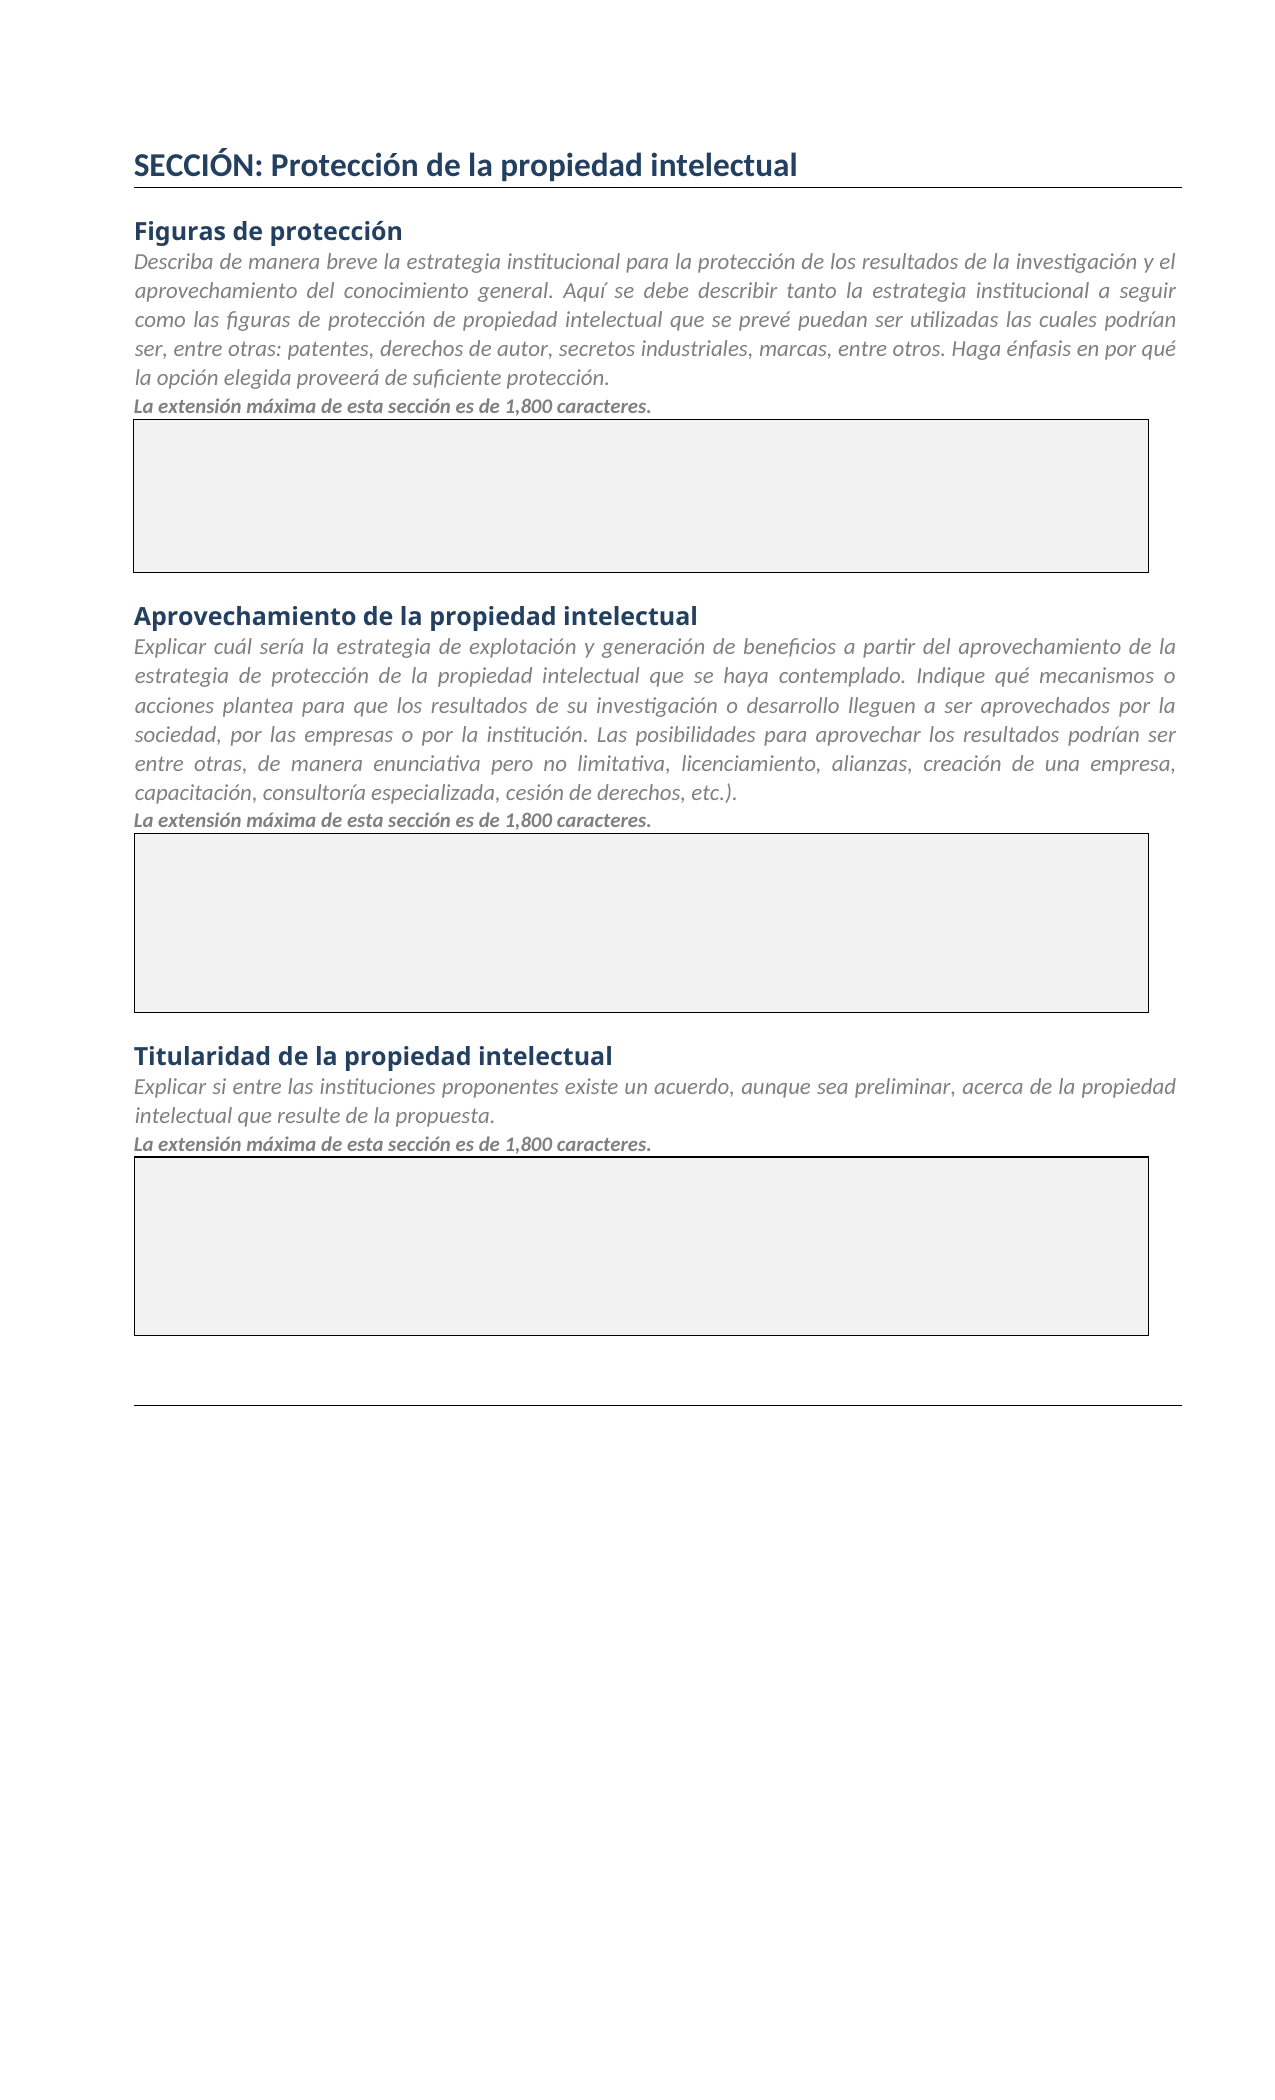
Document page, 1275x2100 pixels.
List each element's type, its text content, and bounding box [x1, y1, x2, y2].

text La extensión máxima de esta sección es de 1,800 caracteres. [133, 1131, 1182, 1156]
table_header [135, 1158, 1148, 1335]
text Explicar si entre las instituciones proponentes existe un acuerdo, aunque sea preliminar, acerca de la propiedad intelectual que resulte de la propuesta. [133, 1072, 1180, 1129]
text SECCIÓN: Protección de la propiedad intelectual [133, 144, 1182, 188]
text Figuras de protección [133, 213, 1182, 247]
text Aprovechamiento de la propiedad intelectual [133, 598, 1182, 633]
text La extensión máxima de esta sección es de 1,800 caracteres. [133, 807, 1182, 833]
text Titularidad de la propiedad intelectual [133, 1038, 1182, 1072]
table_header [134, 420, 1148, 572]
table_header [135, 834, 1148, 1012]
text Describa de manera breve la estrategia institucional para la protección de los resultados de la investigación y el aprovechamiento del conocimiento general. Aquí se debe describir tanto la estrategia institucional a seguir como las figuras de protección de propiedad intelectual que se prevé puedan ser utilizadas las cuales podrían ser, entre otras: patentes, derechos de autor, secretos industriales, marcas, entre otros. Haga énfasis en por qué la opción elegida proveerá de suficiente protección. [133, 247, 1180, 392]
text Explicar cuál sería la estrategia de explotación y generación de beneficios a partir del aprovechamiento de la estrategia de protección de la propiedad intelectual que se haya contemplado. Indique qué mecanismos o acciones plantea para que los resultados de su investigación o desarrollo lleguen a ser aprovechados por la sociedad, por las empresas o por la institución. Las posibilidades para aprovechar los resultados podrían ser entre otras, de manera enunciativa pero no limitativa, licenciamiento, alianzas, creación de una empresa, capacitación, consultoría especializada, cesión de derechos, etc.). [133, 633, 1180, 806]
text La extensión máxima de esta sección es de 1,800 caracteres. [133, 393, 1182, 418]
